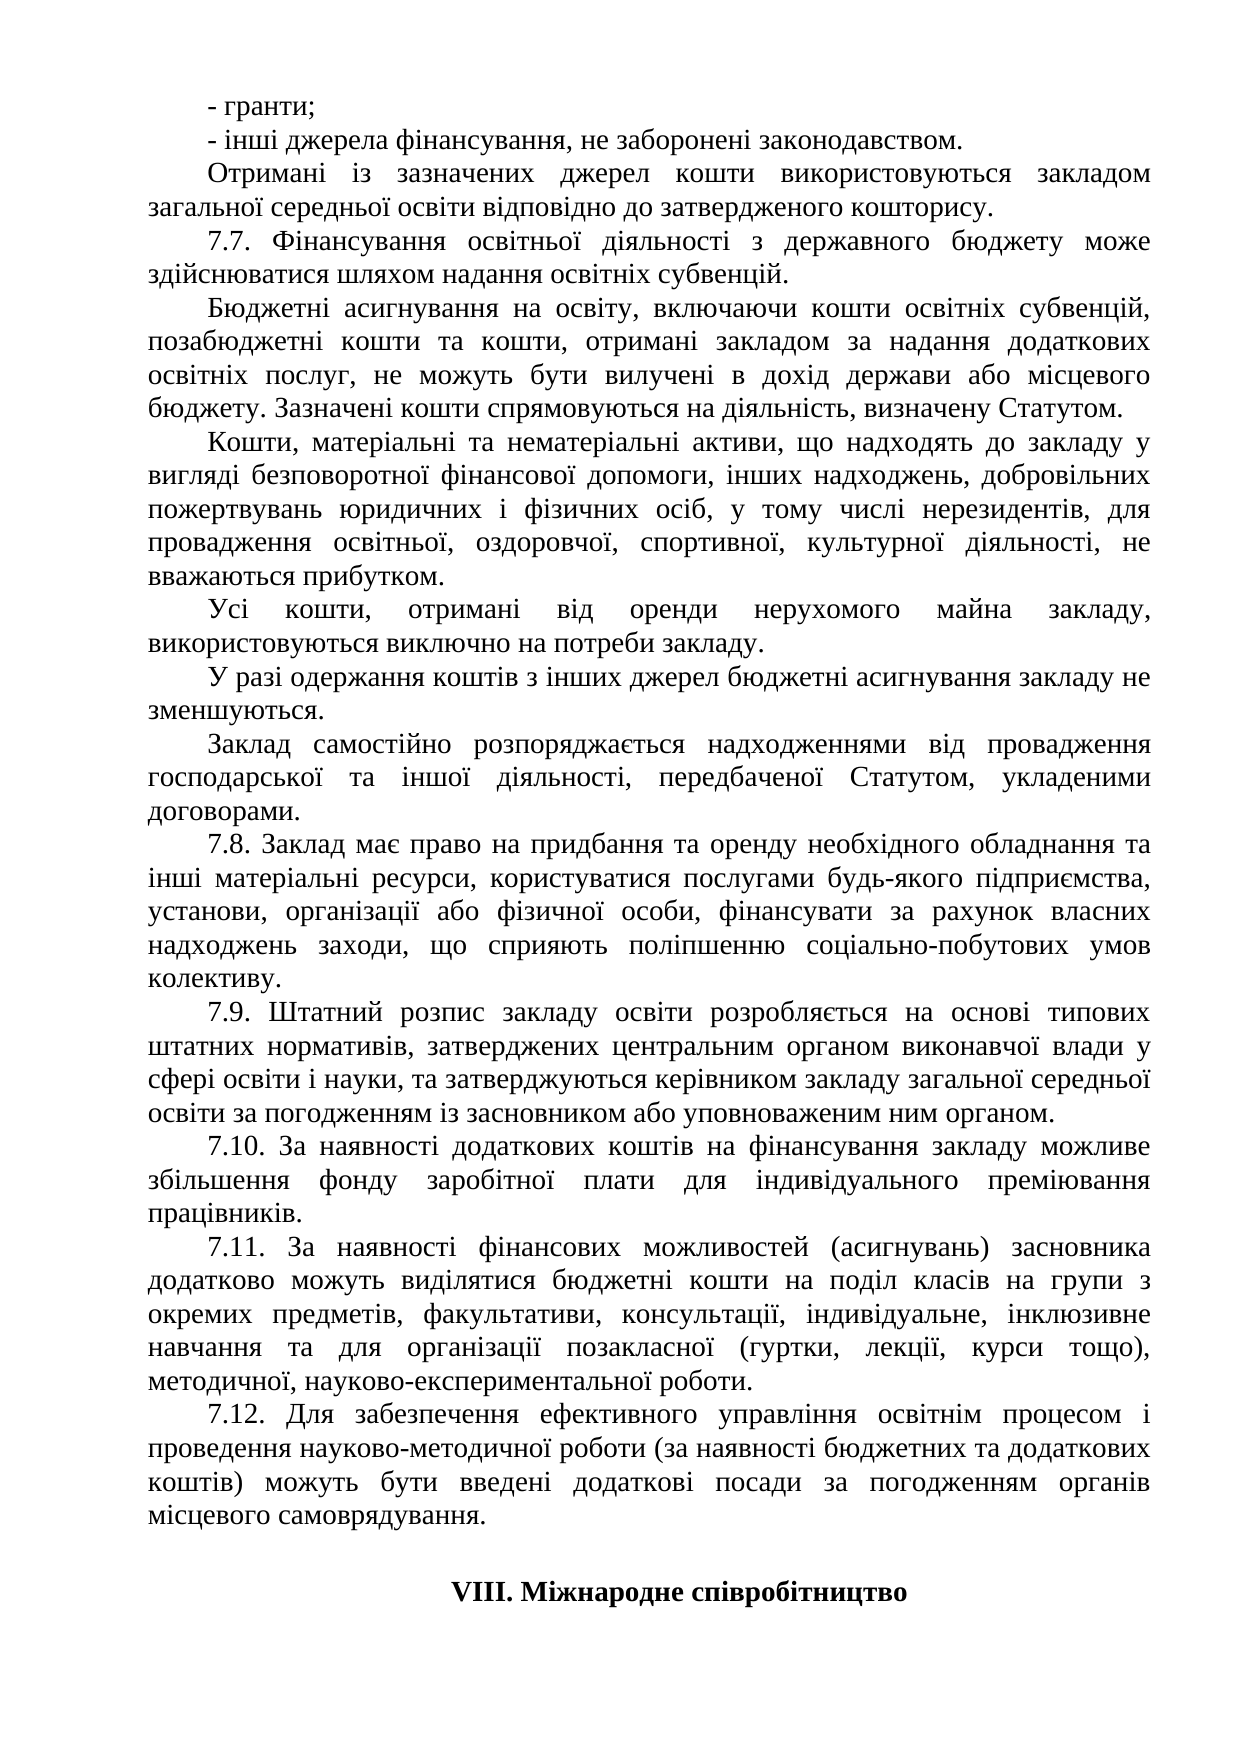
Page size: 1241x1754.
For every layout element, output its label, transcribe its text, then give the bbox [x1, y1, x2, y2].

text Заклад самостійно розпоряджається надходженнями від провадження господарської та іншої діяльності, передбаченої Статутом, укладеними договорами. [148, 726, 1152, 826]
text - інші джерела фінансування, не заборонені законодавством. [148, 122, 1152, 156]
text VІІІ. Міжнародне співробітництво [148, 1574, 1152, 1607]
text У разі одержання коштів з інших джерел бюджетні асигнування закладу не зменшуються. [148, 659, 1152, 726]
text 7.11. За наявності фінансових можливостей (асигнувань) засновника додатково можуть виділятися бюджетні кошти на поділ класів на групи з окремих предметів, факультативи, консультації, індивідуальне, інклюзивне навчання та для організації позакласної (гуртки, лекції, курси тощо), методичної, науково-експериментальної роботи. [148, 1229, 1152, 1397]
text 7.10. За наявності додаткових коштів на фінансування закладу можливе збільшення фонду заробітної плати для індивідуального преміювання працівників. [148, 1128, 1152, 1229]
text Отримані із зазначених джерел кошти використовуються закладом загальної середньої освіти відповідно до затвердженого кошторису. [148, 156, 1152, 223]
text 7.12. Для забезпечення ефективного управління освітнім процесом і проведення науково-методичної роботи (за наявності бюджетних та додаткових коштів) можуть бути введені додаткові посади за погодженням органів місцевого самоврядування. [148, 1397, 1152, 1531]
text 7.7. Фінансування освітньої діяльності з державного бюджету може здійснюватися шляхом надання освітніх субвенцій. [148, 223, 1152, 290]
text 7.8. Заклад має право на придбання та оренду необхідного обладнання та інші матеріальні ресурси, користуватися послугами будь-якого підприємства, установи, організації або фізичної особи, фінансувати за рахунок власних надходжень заходи, що сприяють поліпшенню соціально-побутових умов колективу. [148, 826, 1152, 994]
text Бюджетні асигнування на освіту, включаючи кошти освітніх субвенцій, позабюджетні кошти та кошти, отримані закладом за надання додаткових освітніх послуг, не можуть бути вилучені в дохід держави або місцевого бюджету. Зазначені кошти спрямовуються на діяльність, визначену Статутом. [148, 290, 1152, 424]
text Усі кошти, отримані від оренди нерухомого майна закладу, використовуються виключно на потреби закладу. [148, 592, 1152, 659]
text Кошти, матеріальні та нематеріальні активи, що надходять до закладу у вигляді безповоротної фінансової допомоги, інших надходжень, добровільних пожертвувань юридичних і фізичних осіб, у тому числі нерезидентів, для провадження освітньої, оздоровчої, спортивної, культурної діяльності, не вважаються прибутком. [148, 424, 1152, 592]
text - гранти; [148, 88, 1152, 122]
text 7.9. Штатний розпис закладу освіти розробляється на основі типових штатних нормативів, затверджених центральним органом виконавчої влади у сфері освіти і науки, та затверджуються керівником закладу загальної середньої освіти за погодженням із засновником або уповноваженим ним органом. [148, 994, 1152, 1128]
